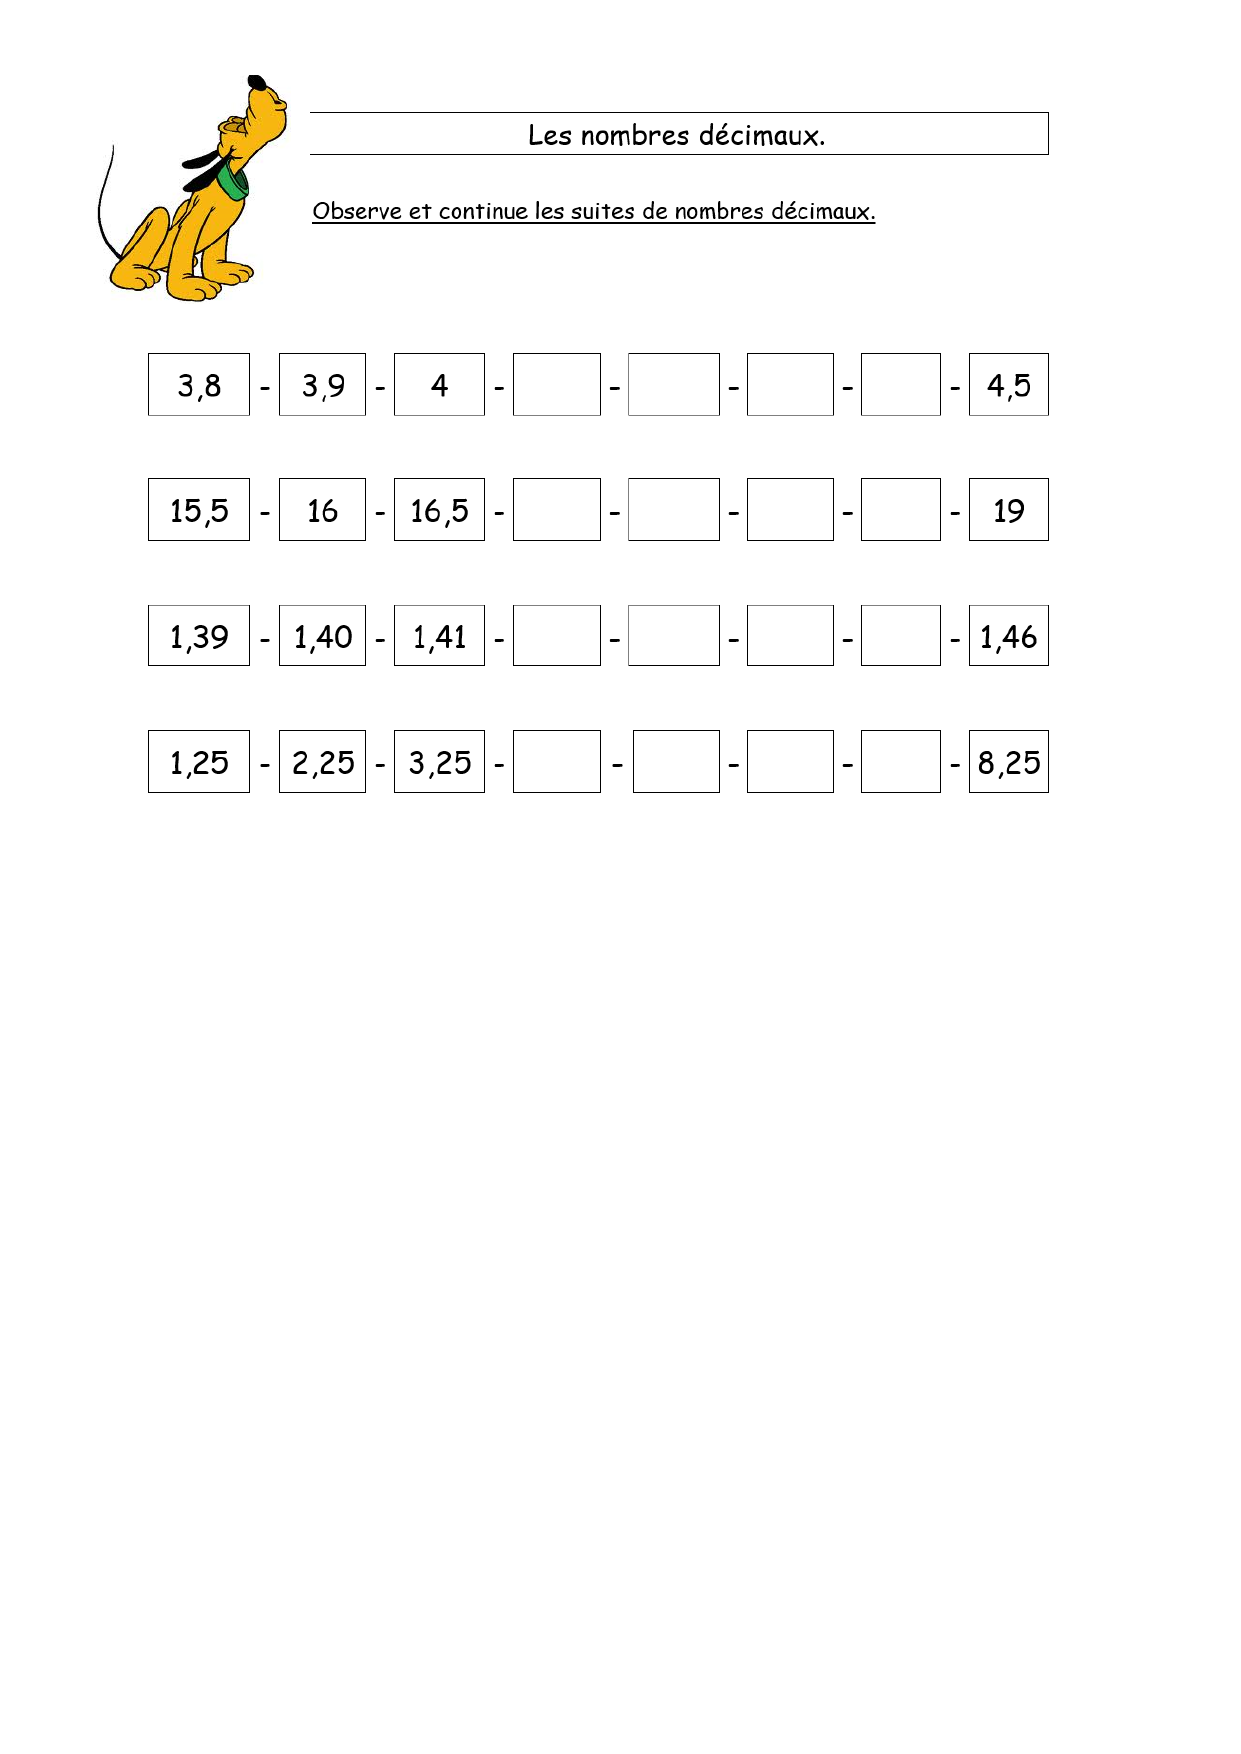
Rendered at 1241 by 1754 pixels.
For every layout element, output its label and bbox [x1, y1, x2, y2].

picture [75, 75, 1055, 813]
